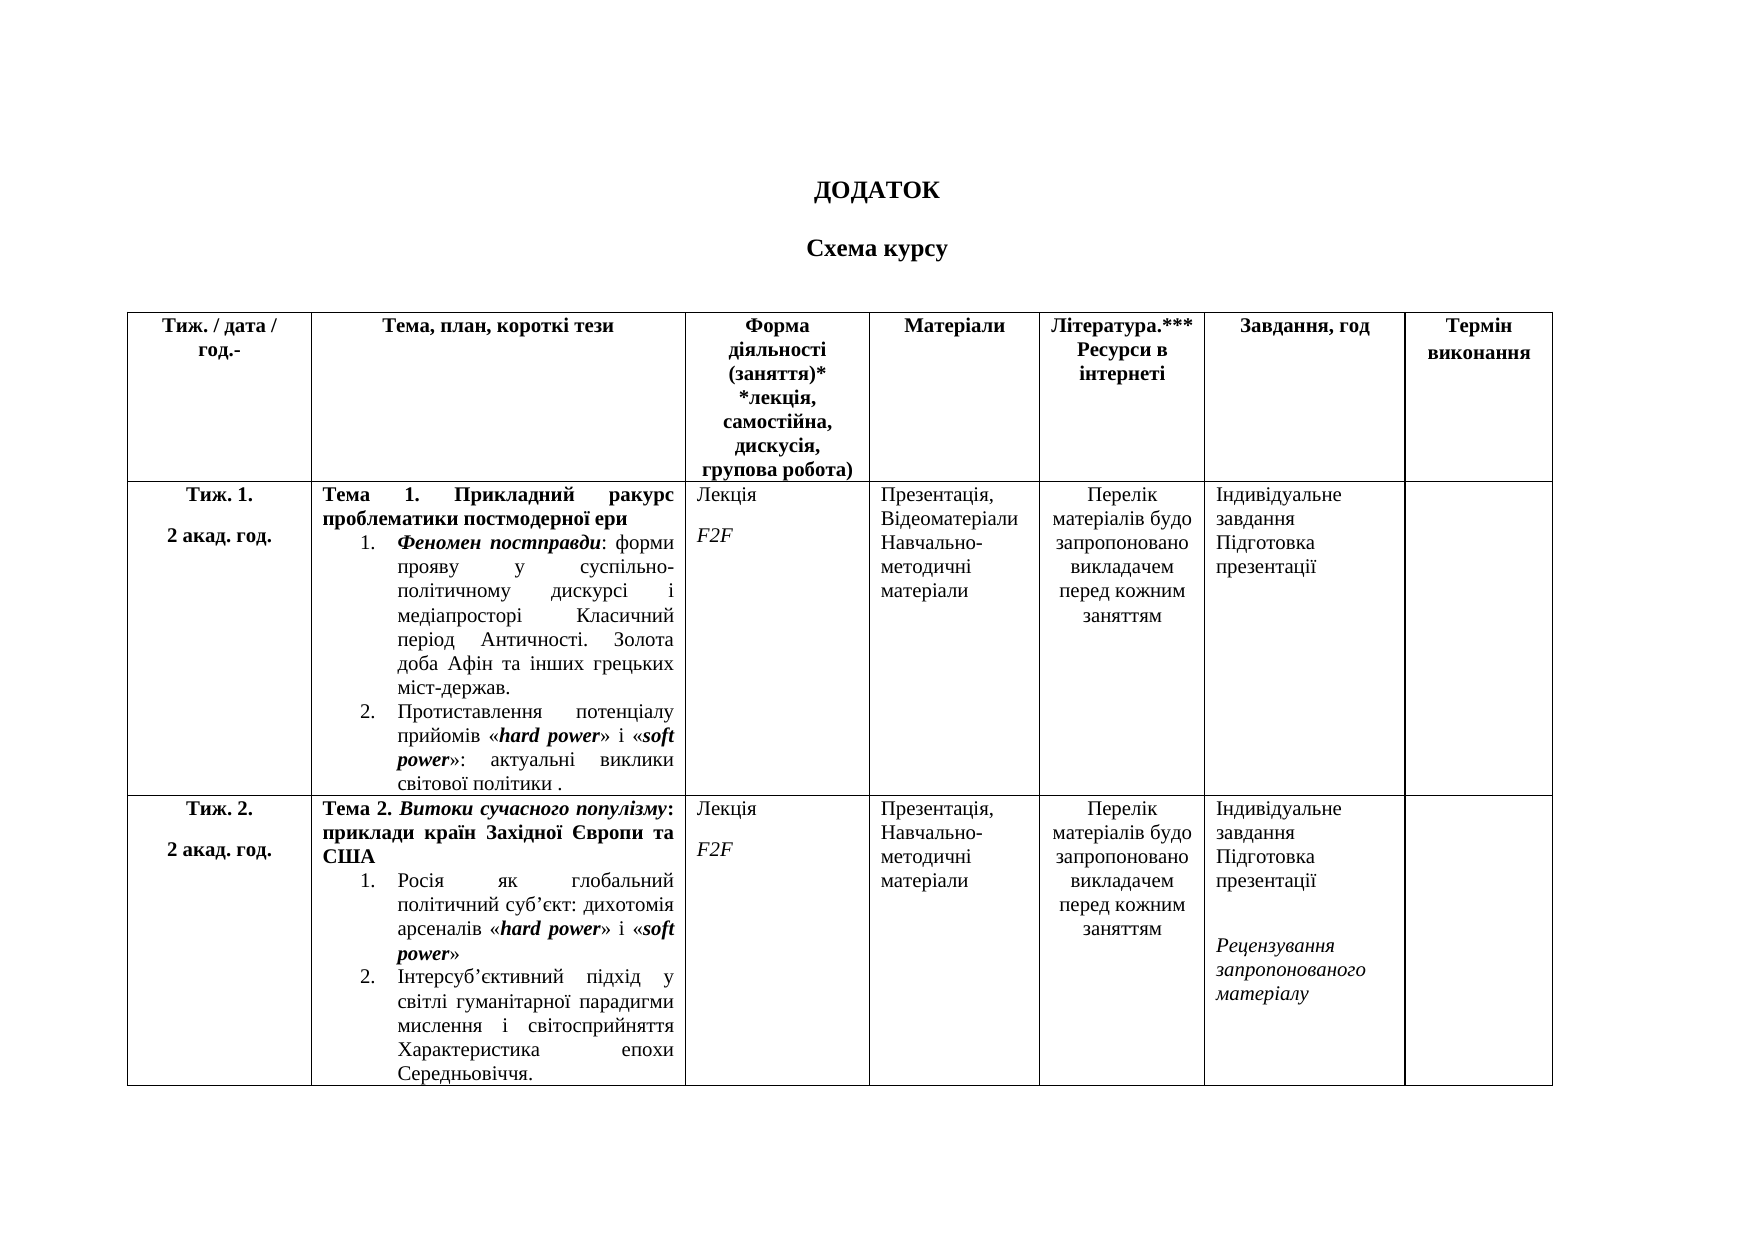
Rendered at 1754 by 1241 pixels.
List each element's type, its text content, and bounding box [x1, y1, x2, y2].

table_cell Лекція F2F [686, 482, 869, 795]
table_cell Тема 1. Прикладний ракурс проблематики постмодерної ери Феномен постправди: форми прояву у суспільно-політичному дискурсі і медіапросторі Класичний період Античності. Золота доба Афін та інших грецьких міст-держав. Протиставлення потенціалу прийомів «hard power» і «soft power»: актуальні виклики світової політики . [312, 482, 685, 795]
text ДОДАТОК [150, 175, 1604, 204]
text Схема курсу [150, 233, 1604, 262]
table_cell Індивідуальне завдання Підготовка презентації [1205, 482, 1404, 795]
table_header Тиж. / дата / год.- [128, 313, 311, 481]
table_header Завдання, год [1205, 313, 1404, 481]
table_cell [1406, 796, 1552, 1085]
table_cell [870, 796, 1039, 1085]
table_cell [1040, 796, 1204, 1085]
table_header Форма діяльності (заняття)* *лекція, самостійна, дискусія, групова робота) [686, 313, 869, 481]
table_header Матеріали [870, 313, 1039, 481]
table_cell Презентація, Відеоматеріали Навчально-методичні матеріали [870, 482, 1039, 795]
table_header Тема, план, короткі тези [312, 313, 685, 481]
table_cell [312, 796, 685, 1085]
table_cell Перелік матеріалів будо запропоновано викладачем перед кожним заняттям [1040, 482, 1204, 795]
table_header Література.*** Ресурси в інтернеті [1040, 313, 1204, 481]
table_cell Лекція F2F [686, 796, 869, 1085]
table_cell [1205, 796, 1404, 1085]
table_header Термін виконання [1406, 313, 1552, 481]
table_cell [1406, 482, 1552, 795]
table_cell Тиж. 1. 2 акад. год. [128, 482, 311, 795]
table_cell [128, 796, 311, 1085]
